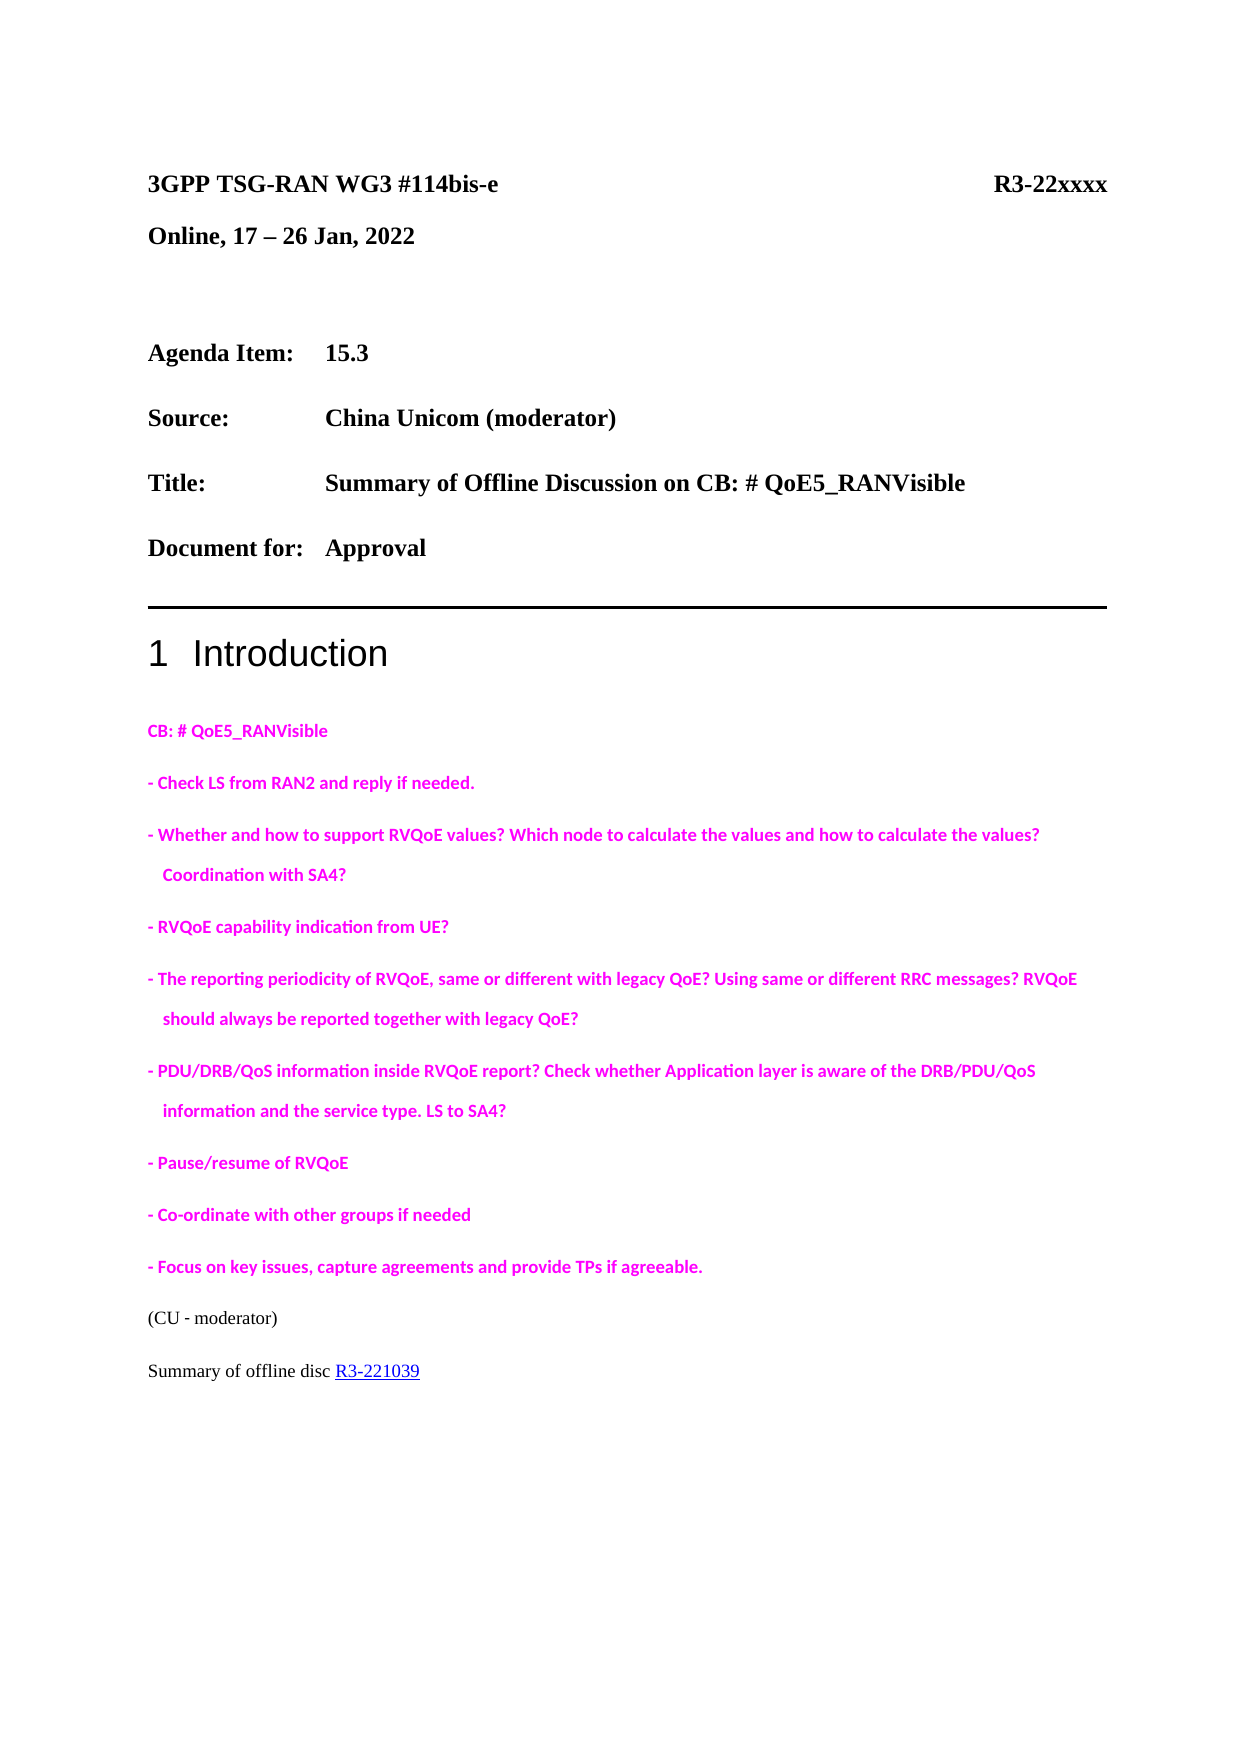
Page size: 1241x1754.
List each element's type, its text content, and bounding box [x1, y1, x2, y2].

subtitle Introduction [148, 609, 1107, 690]
text Title: Summary of Offline Discussion on CB: # QoE5_RANVisible [148, 463, 1107, 501]
text Document for: Approval [148, 528, 1107, 566]
text 3GPP TSG-RAN WG3 #114bis-e R3-22xxxx [148, 164, 1107, 202]
text Source: China Unicom (moderator) [148, 399, 1107, 436]
text - Focus on key issues, capture agreements and provide TPs if agreeable. [148, 1247, 1107, 1285]
text (CU - moderator) [148, 1299, 1107, 1337]
text Summary of offline disc R3-221039 [148, 1352, 1107, 1390]
text Agenda Item: 15.3 [148, 334, 1107, 371]
text - Check LS from RAN2 and reply if needed. [148, 764, 1107, 801]
text - PDU/DRB/QoS information inside RVQoE report? Check whether Application layer is aware of the DRB/PDU/QoS information and the service type. LS to SA4? [148, 1052, 1107, 1130]
text CB: # QoE5_RANVisible [148, 712, 1107, 749]
text - Pause/resume of RVQoE [148, 1144, 1107, 1181]
text - Whether and how to support RVQoE values? Which node to calculate the values and how to calculate the values? Coordination with SA4? [148, 816, 1107, 893]
text - RVQoE capability indication from UE? [148, 908, 1107, 945]
text - The reporting periodicity of RVQoE, same or different with legacy QoE? Using same or different RRC messages? RVQoE should always be reported together with legacy QoE? [148, 959, 1107, 1037]
text - Co-ordinate with other groups if needed [148, 1196, 1107, 1233]
text Online, 17 – 26 Jan, 2022 [148, 217, 1107, 254]
